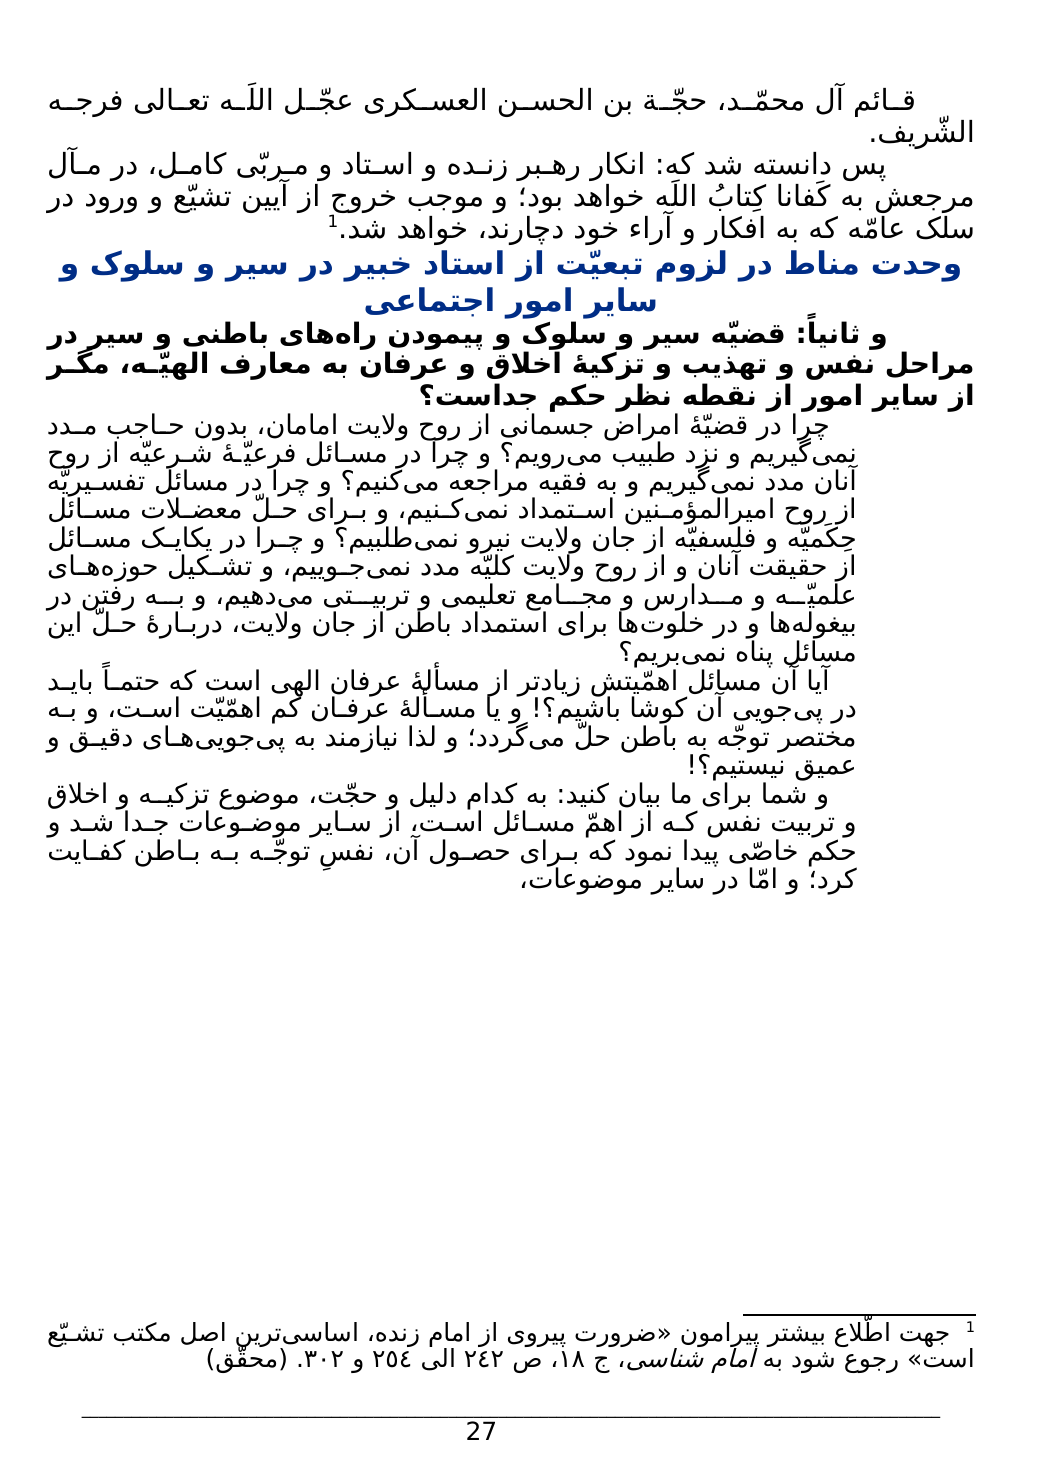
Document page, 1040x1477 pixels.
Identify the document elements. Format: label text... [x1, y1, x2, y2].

text چرا در قضیّۀ امراض جسمانی از روح ولایت امامان، بدون حاجب مدد نمی‌گیریم و نزد طبیب می‌رویم؟ و چرا در مسائل فرعیّۀ شرعیّه از روح آنان مدد نمی‌گیریم و به فقیه مراجعه می‌کنیم؟ و چرا در مسائل تفسیریّه از روح امیرالمؤمنین استمداد نمی‌کنیم، و برای حلّ معضلات مسائل حِکَمیّه و فلسفیّه از جان ولایت نیرو نمی‌طلبیم؟ و چرا در یکایک مسائل از حقیقت آنان و از روح ولایت کلیّه مدد نمی‌جوییم، و تشکیل حوزه‌های علمیّه و مدارس و مجامع تعلیمی و تربیتی می‌دهیم، و به رفتن در بیغوله‌ها و در خلوت‌ها برای استمداد باطن از جان ولایت، دربارۀ حلّ این مسائل پناه نمی‌بریم؟ [47, 412, 857, 667]
text و ثانیاً: قضیّه سیر و سلوک و پیمودن راه‌های باطنی و سیر در مراحل نفس و تهذیب و تزکیۀ اخلاق و عرفان به معارف الهیّه، مگر از سایر امور از نقطه نظر حکم جداست؟ [47, 318, 975, 412]
text آیا آن مسائل اهمّیتش زیادتر از مسألۀ عرفان الهی است که حتماً باید در پی‌جویی آن کوشا باشیم؟! و یا مسألۀ عرفان کم اهمّیّت است، و به مختصر توجّه به باطن حلّ می‌گردد؛ و لذا نیازمند به پی‌جویی‌های دقیق و عمیق نیستیم؟! [47, 667, 857, 781]
text پس دانسته شد که: انکار رهبر زنده و استاد و مربّی کامل، در مآل مرجعش به کَفانا کِتابُ اللَه خواهد بود؛ و موجب خروج از آیین تشیّع و ورود در سلک عامّه که به افکار و آراء خود دچارند، خواهد شد. [47, 149, 975, 246]
subtitle وحدت مناط در لزوم تبعیّت از استاد خبیر در سیر و سلوک و سایر امور اجتماعی [47, 246, 975, 318]
text قائم آل محمّد، حجّة بن الحسن العسکری عجّل اللَه تعالی فرجه الشّریف. [47, 84, 975, 149]
text و شما برای ما بیان کنید: به کدام دلیل و حجّت، موضوع تزکیه و اخلاق و تربیت نفس که از اهمّ مسائل است، از سایر موضوعات جدا شد و حکم خاصّی پیدا نمود که برای حصول آن، نفسِ توجّه به باطن کفایت کرد؛ و امّا در سایر موضوعات، [47, 781, 857, 895]
